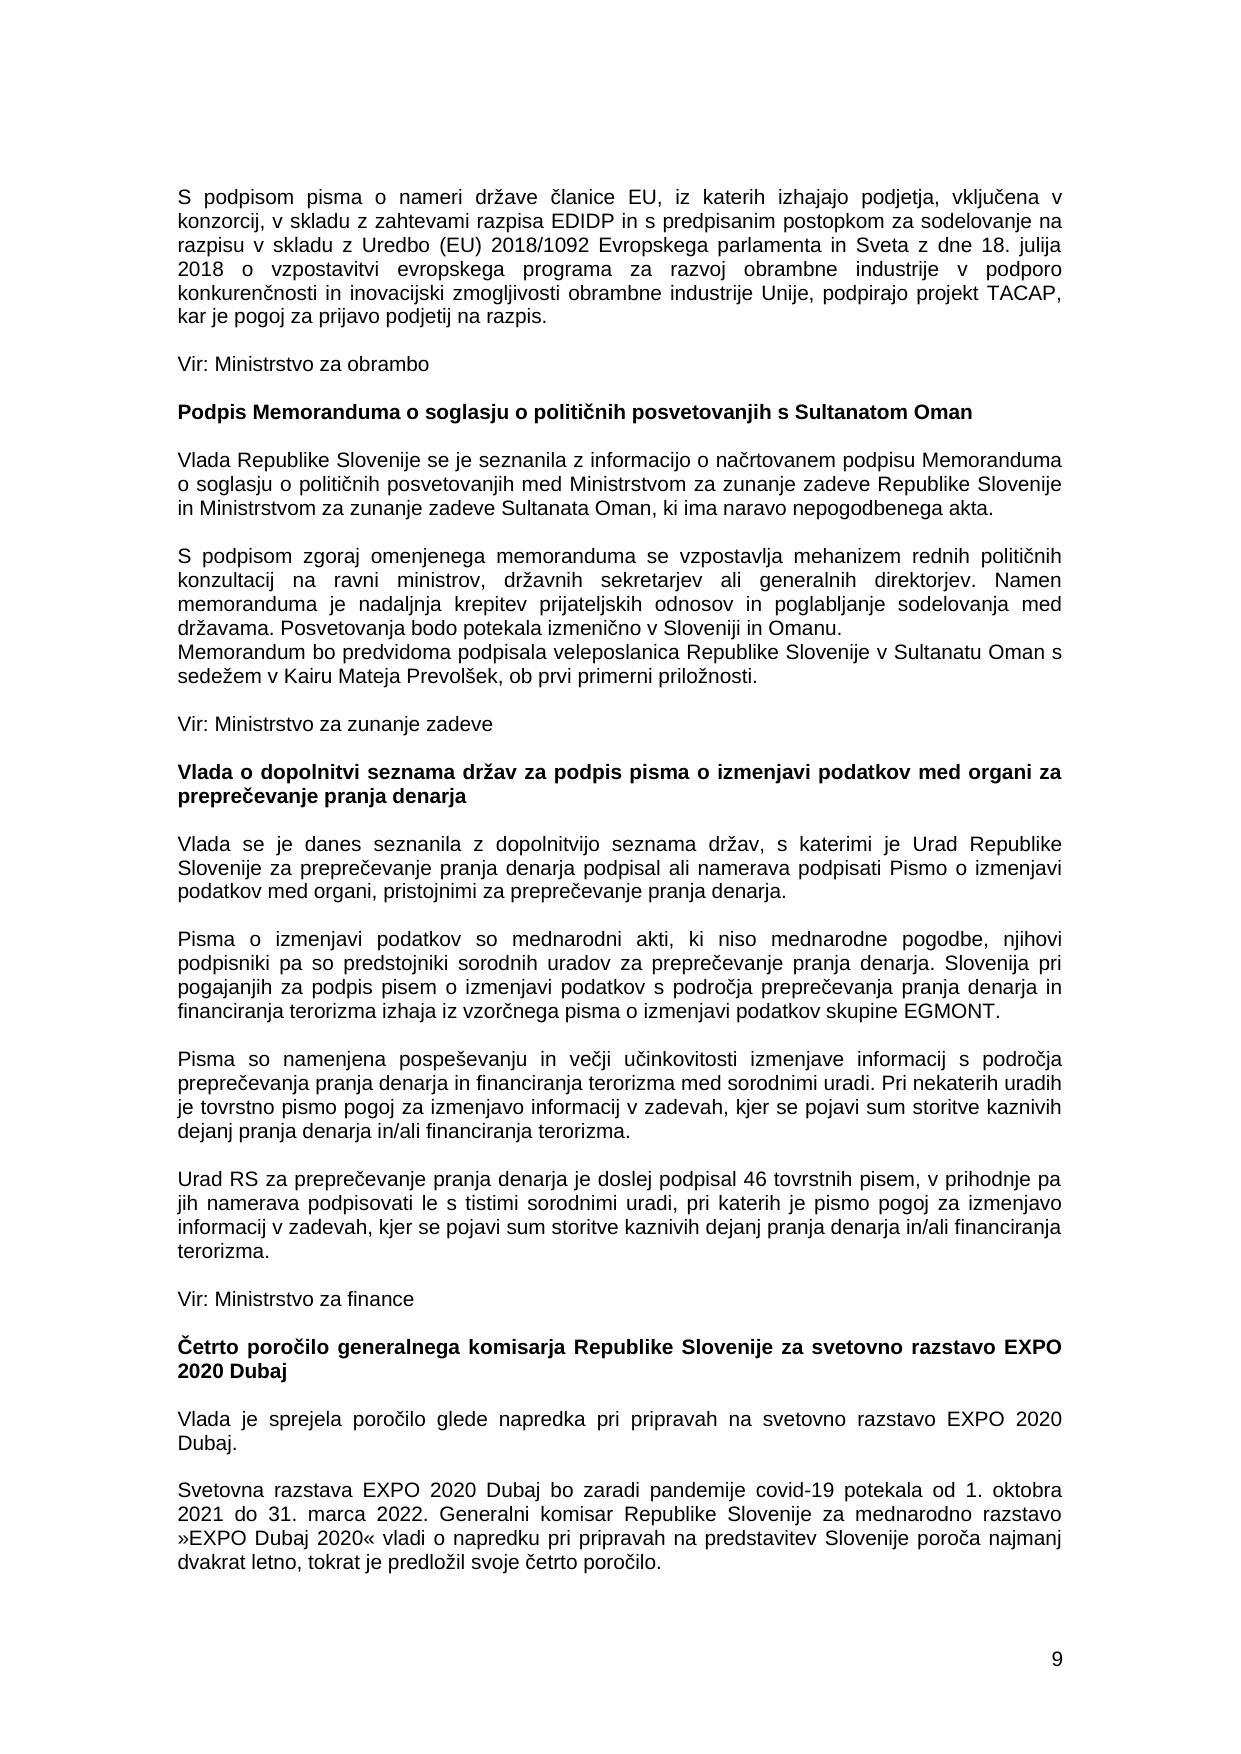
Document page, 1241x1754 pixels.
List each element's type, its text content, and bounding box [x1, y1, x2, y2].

text Urad RS za preprečevanje pranja denarja je doslej podpisal 46 tovrstnih pisem, v prihodnje pa jih namerava podpisovati le s tistimi sorodnimi uradi, pri katerih je pismo pogoj za izmenjavo informacij v zadevah, kjer se pojavi sum storitve kaznivih dejanj pranja denarja in/ali financiranja terorizma. [177, 1167, 1063, 1263]
text Vlada je sprejela poročilo glede napredka pri pripravah na svetovno razstavo EXPO 2020 Dubaj. [177, 1406, 1063, 1454]
text S podpisom zgoraj omenjenega memoranduma se vzpostavlja mehanizem rednih političnih konzultacij na ravni ministrov, državnih sekretarjev ali generalnih direktorjev. Namen memoranduma je nadaljnja krepitev prijateljskih odnosov in poglabljanje sodelovanja med državama. Posvetovanja bodo potekala izmenično v Sloveniji in Omanu. [177, 544, 1063, 640]
text S podpisom pisma o nameri države članice EU, iz katerih izhajajo podjetja, vključena v konzorcij, v skladu z zahtevami razpisa EDIDP in s predpisanim postopkom za sodelovanje na razpisu v skladu z Uredbo (EU) 2018/1092 Evropskega parlamenta in Sveta z dne 18. julija 2018 o vzpostavitvi evropskega programa za razvoj obrambne industrije v podporo konkurenčnosti in inovacijski zmogljivosti obrambne industrije Unije, podpirajo projekt TACAP, kar je pogoj za prijavo podjetij na razpis. [177, 184, 1063, 328]
text Svetovna razstava EXPO 2020 Dubaj bo zaradi pandemije covid-19 potekala od 1. oktobra 2021 do 31. marca 2022. Generalni komisar Republike Slovenije za mednarodno razstavo »EXPO Dubaj 2020« vladi o napredku pri pripravah na predstavitev Slovenije poroča najmanj dvakrat letno, tokrat je predložil svoje četrto poročilo. [177, 1478, 1063, 1574]
text Pisma so namenjena pospeševanju in večji učinkovitosti izmenjave informacij s področja preprečevanja pranja denarja in financiranja terorizma med sorodnimi uradi. Pri nekaterih uradih je tovrstno pismo pogoj za izmenjavo informacij v zadevah, kjer se pojavi sum storitve kaznivih dejanj pranja denarja in/ali financiranja terorizma. [177, 1047, 1063, 1143]
text Vir: Ministrstvo za finance [177, 1287, 1063, 1311]
text Memorandum bo predvidoma podpisala veleposlanica Republike Slovenije v Sultanatu Oman s sedežem v Kairu Mateja Prevolšek, ob prvi primerni priložnosti. [177, 640, 1063, 688]
text Vlada o dopolnitvi seznama držav za podpis pisma o izmenjavi podatkov med organi za preprečevanje pranja denarja [177, 759, 1063, 807]
text Vir: Ministrstvo za obrambo [177, 352, 1063, 376]
text Četrto poročilo generalnega komisarja Republike Slovenije za svetovno razstavo EXPO 2020 Dubaj [177, 1334, 1063, 1382]
text Vlada Republike Slovenije se je seznanila z informacijo o načrtovanem podpisu Memoranduma o soglasju o političnih posvetovanjih med Ministrstvom za zunanje zadeve Republike Slovenije in Ministrstvom za zunanje zadeve Sultanata Oman, ki ima naravo nepogodbenega akta. [177, 448, 1063, 520]
text Podpis Memoranduma o soglasju o političnih posvetovanjih s Sultanatom Oman [177, 400, 1063, 424]
text Vlada se je danes seznanila z dopolnitvijo seznama držav, s katerimi je Urad Republike Slovenije za preprečevanje pranja denarja podpisal ali namerava podpisati Pismo o izmenjavi podatkov med organi, pristojnimi za preprečevanje pranja denarja. [177, 831, 1063, 903]
text Vir: Ministrstvo za zunanje zadeve [177, 712, 1063, 736]
text Pisma o izmenjavi podatkov so mednarodni akti, ki niso mednarodne pogodbe, njihovi podpisniki pa so predstojniki sorodnih uradov za preprečevanje pranja denarja. Slovenija pri pogajanjih za podpis pisem o izmenjavi podatkov s področja preprečevanja pranja denarja in financiranja terorizma izhaja iz vzorčnega pisma o izmenjavi podatkov skupine EGMONT. [177, 927, 1063, 1023]
